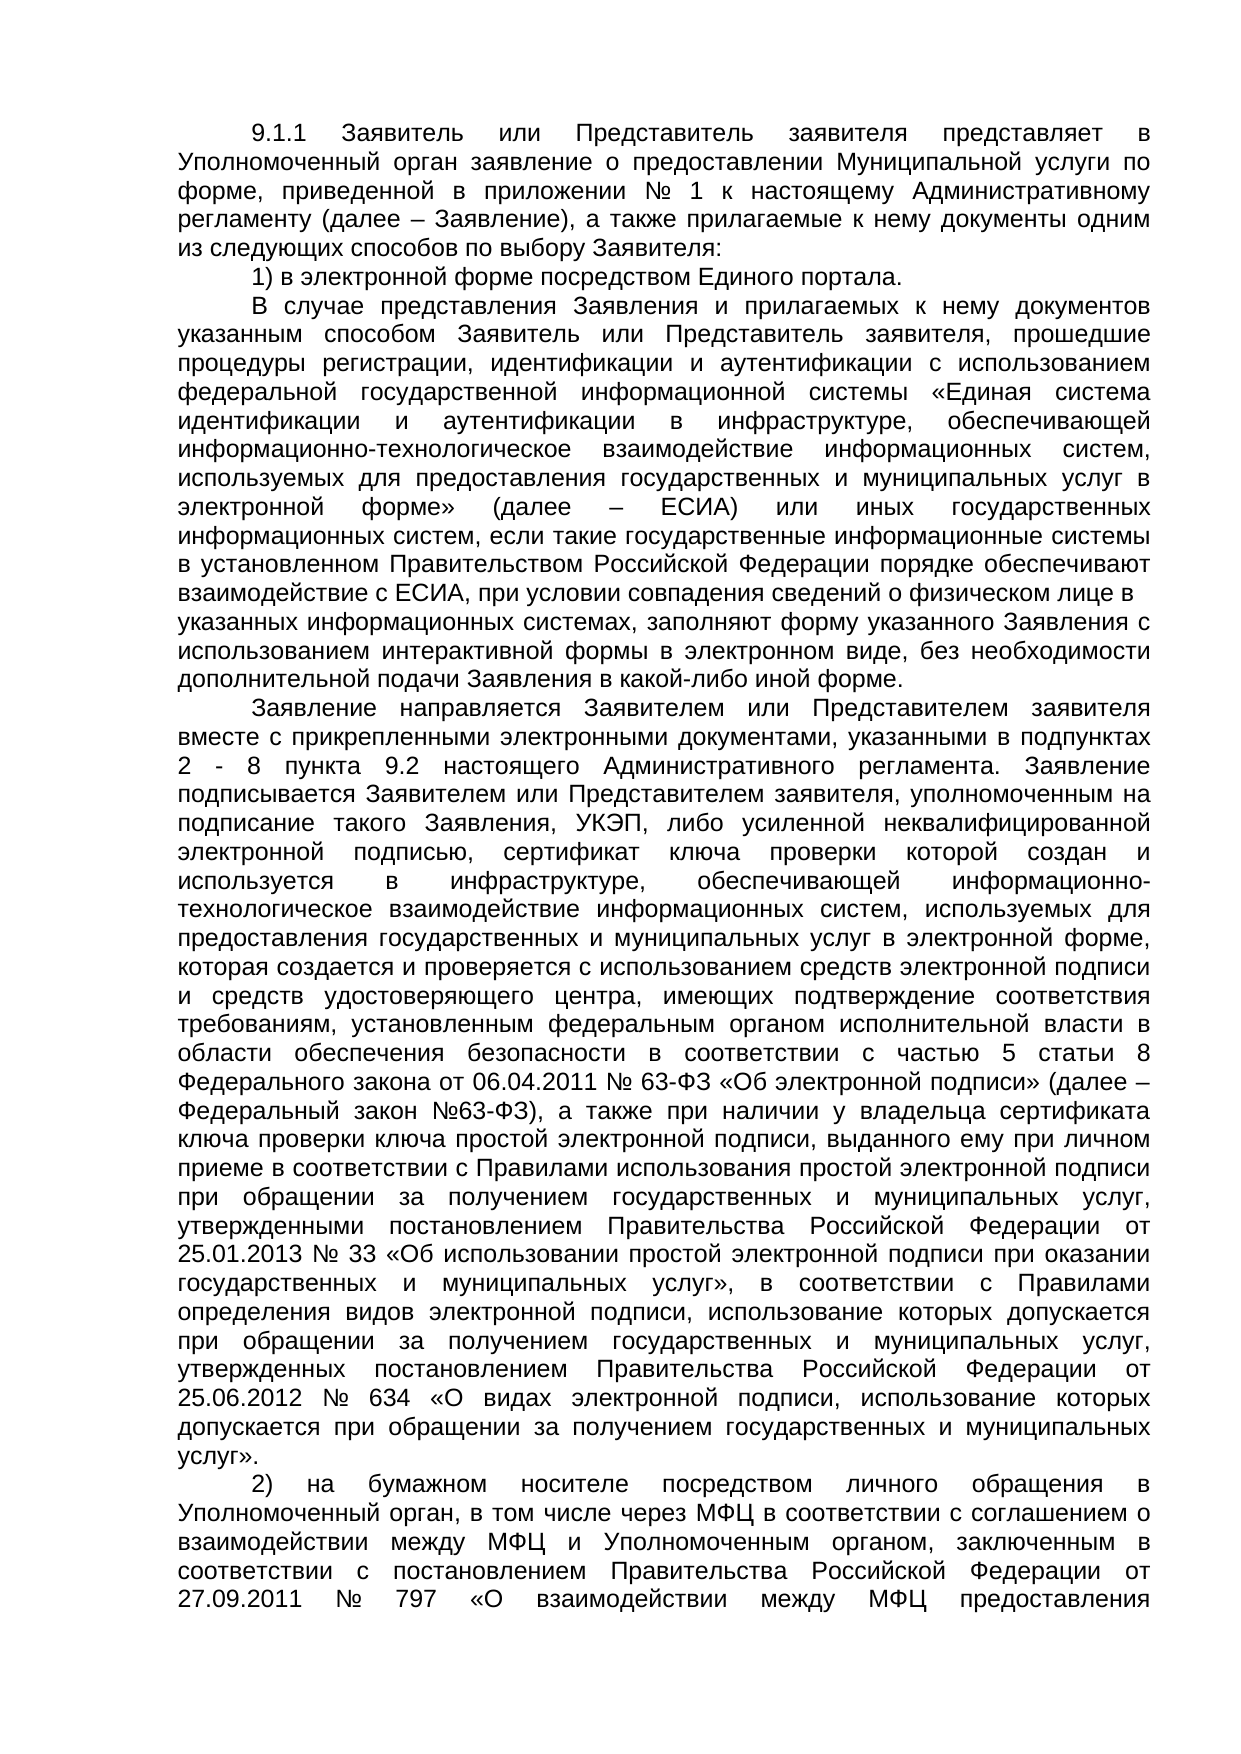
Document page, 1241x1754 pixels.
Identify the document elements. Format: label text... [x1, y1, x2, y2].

text В случае представления Заявления и прилагаемых к нему документов указанным способом Заявитель или Представитель заявителя, прошедшие процедуры регистрации, идентификации и аутентификации с использованием федеральной государственной информационной системы «Единая система идентификации и аутентификации в инфраструктуре, обеспечивающей информационно-технологическое взаимодействие информационных систем, используемых для предоставления государственных и муниципальных услуг в электронной форме» (далее – ЕСИА) или иных государственных информационных систем, если такие государственные информационные системы в установленном Правительством Российской Федерации порядке обеспечивают взаимодействие с ЕСИА, при условии совпадения сведений о физическом лице в [177, 291, 1152, 607]
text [177, 1469, 1152, 1613]
text 9.1.1 Заявитель или Представитель заявителя представляет в Уполномоченный орган заявление о предоставлении Муниципальной услуги по форме, приведенной в приложении № 1 к настоящему Административному регламенту (далее – Заявление), а также прилагаемые к нему документы одним из следующих способов по выбору Заявителя: [177, 118, 1152, 262]
text указанных информационных системах, заполняют форму указанного Заявления с использованием интерактивной формы в электронном виде, без необходимости дополнительной подачи Заявления в какой-либо иной форме. [177, 607, 1152, 693]
text Заявление направляется Заявителем или Представителем заявителя вместе с прикрепленными электронными документами, указанными в подпунктах 2 - 8 пункта 9.2 настоящего Административного регламента. Заявление подписывается Заявителем или Представителем заявителя, уполномоченным на подписание такого Заявления, УКЭП, либо усиленной неквалифицированной электронной подписью, сертификат ключа проверки которой создан и используется в инфраструктуре, обеспечивающей информационно-технологическое взаимодействие информационных систем, используемых для предоставления государственных и муниципальных услуг в электронной форме, которая создается и проверяется с использованием средств электронной подписи и средств удостоверяющего центра, имеющих подтверждение соответствия требованиям, установленным федеральным органом исполнительной власти в области обеспечения безопасности в соответствии с частью 5 статьи 8 Федерального закона от 06.04.2011 № 63-ФЗ «Об электронной подписи» (далее – Федеральный закон №63-ФЗ), а также при наличии у владельца сертификата ключа проверки ключа простой электронной подписи, выданного ему при личном приеме в соответствии с Правилами использования простой электронной подписи при обращении за получением государственных и муниципальных услуг, утвержденными постановлением Правительства Российской Федерации от 25.01.2013 № 33 «Об использовании простой электронной подписи при оказании государственных и муниципальных услуг», в соответствии с Правилами определения видов электронной подписи, использование которых допускается при обращении за получением государственных и муниципальных услуг, утвержденных постановлением Правительства Российской Федерации от 25.06.2012 № 634 «О видах электронной подписи, использование которых допускается при обращении за получением государственных и муниципальных услуг». [177, 693, 1152, 1469]
text 1) в электронной форме посредством Единого портала. [177, 262, 1152, 291]
